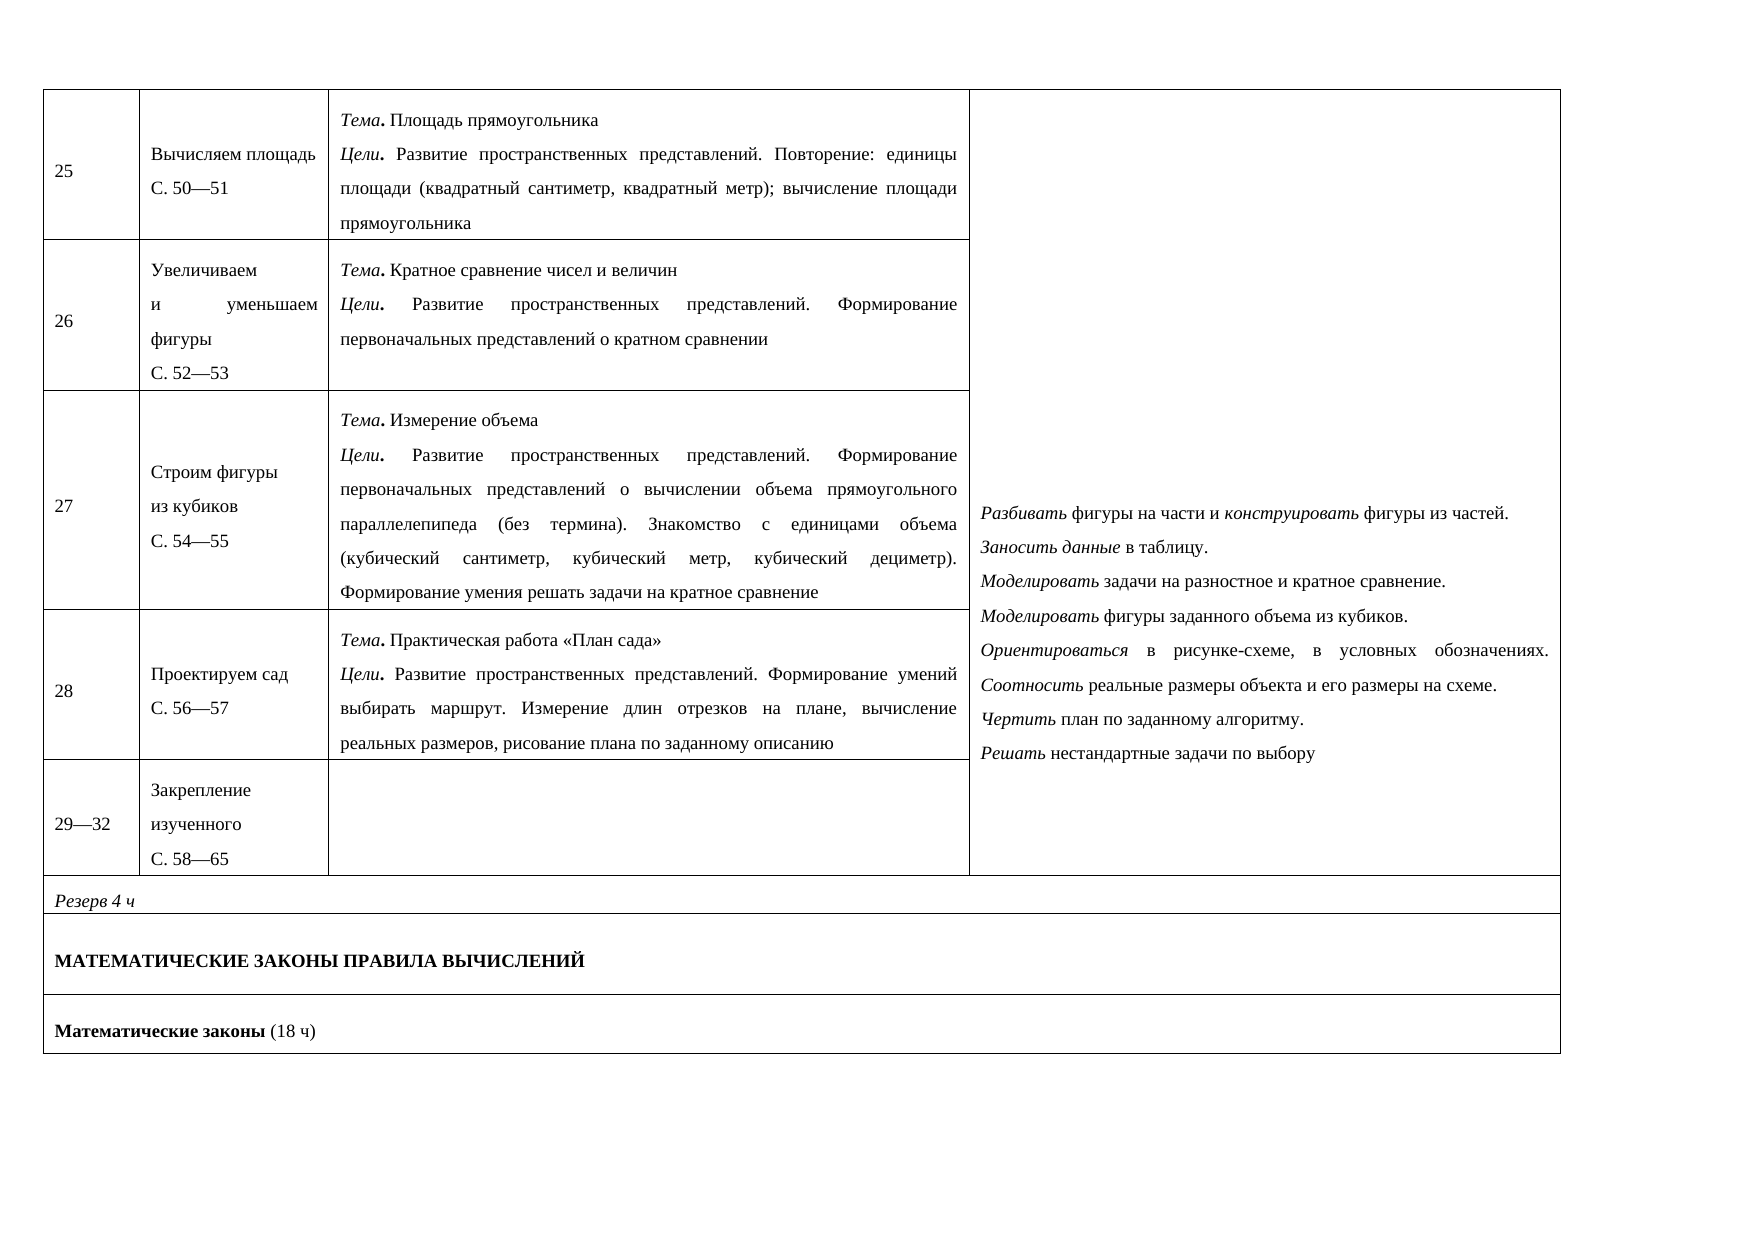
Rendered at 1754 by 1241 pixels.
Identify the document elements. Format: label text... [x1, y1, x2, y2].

table_cell Закрепление изученного С. 58—65 [140, 760, 328, 875]
table_cell Тема. Практическая работа «План сада» Цели. Развитие пространственных представлений. Формирование умений выбирать маршрут. Измерение длин отрезков на плане, вычисление реальных размеров, рисование плана по заданному описанию [329, 610, 969, 759]
table_cell 29—32 [44, 760, 139, 875]
table_cell МАТЕМАТИЧЕСКИЕ ЗАКОНЫ ПРАВИЛА ВЫЧИСЛЕНИЙ [44, 914, 1560, 994]
table_cell Резерв 4 ч [44, 876, 1560, 912]
table_cell Тема. Измерение объема Цели. Развитие пространственных представлений. Формирование первоначальных представлений о вычислении объема прямоугольного параллелепипеда (без термина). Знакомство с единицами объема (кубический сантиметр, кубический метр, кубический дециметр). Формирование умения решать задачи на кратное сравнение [329, 391, 969, 609]
table_cell Вычисляем площадь С. 50—51 [140, 90, 328, 239]
table_cell Увеличиваем и уменьшаем фигуры С. 52—53 [140, 240, 328, 389]
table_cell Проектируем сад С. 56—57 [140, 610, 328, 759]
table_cell Строим фигуры из кубиков С. 54—55 [140, 391, 328, 609]
table_cell Тема. Кратное сравнение чисел и величин Цели. Развитие пространственных представлений. Формирование первоначальных представлений о кратном сравнении [329, 240, 969, 389]
table_cell 27 [44, 391, 139, 609]
table_cell 26 [44, 240, 139, 389]
table_cell 28 [44, 610, 139, 759]
table_cell 25 [44, 90, 139, 239]
table_cell Математические законы (18 ч) [44, 995, 1560, 1053]
table_cell [329, 760, 969, 875]
table_cell Тема. Площадь прямоугольника Цели. Развитие пространственных представлений. Повторение: единицы площади (квадратный сантиметр, квадратный метр); вычисление площади прямоугольника [329, 90, 969, 239]
